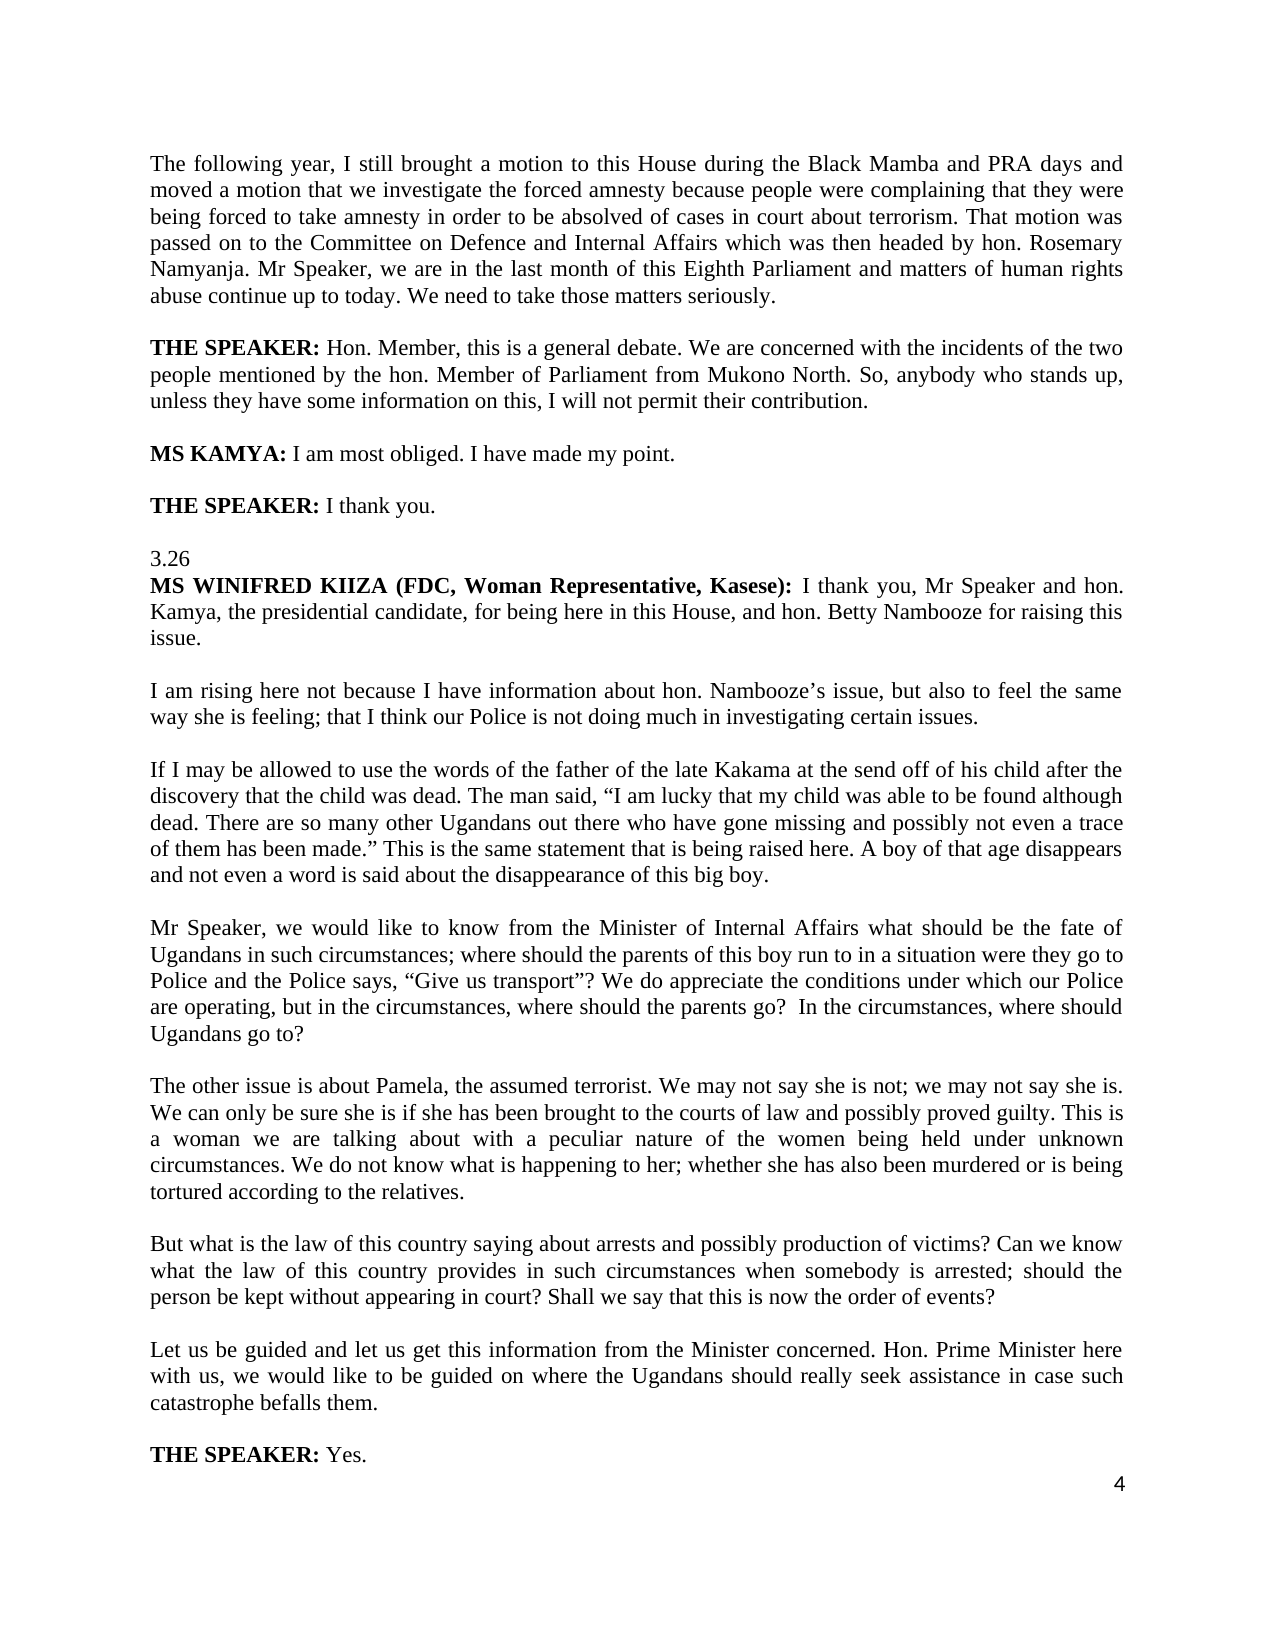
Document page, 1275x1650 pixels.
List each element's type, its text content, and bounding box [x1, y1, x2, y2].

text THE SPEAKER: I thank you. [150, 493, 1125, 519]
text But what is the law of this country saying about arrests and possibly production of victims? Can we know what the law of this country provides in such circumstances when somebody is arrested; should the person be kept without appearing in court? Shall we say that this is now the order of events? [150, 1231, 1125, 1309]
text THE SPEAKER: Hon. Member, this is a general debate. We are concerned with the incidents of the two people mentioned by the hon. Member of Parliament from Mukono North. So, anybody who stands up, unless they have some information on this, I will not permit their contribution. [150, 334, 1125, 413]
text The following year, I still brought a motion to this House during the Black Mamba and PRA days and moved a motion that we investigate the forced amnesty because people were complaining that they were being forced to take amnesty in order to be absolved of cases in court about terrorism. That motion was passed on to the Committee on Defence and Internal Affairs which was then headed by hon. Rosemary Namyanja. Mr Speaker, we are in the last month of this Eighth Parliament and matters of human rights abuse continue up to today. We need to take those matters seriously. [150, 150, 1125, 308]
text The other issue is about Pamela, the assumed terrorist. We may not say she is not; we may not say she is. We can only be sure she is if she has been brought to the courts of law and possibly proved guilty. This is a woman we are talking about with a peculiar nature of the women being held under unknown circumstances. We do not know what is happening to her; whether she has also been murdered or is being tortured according to the relatives. [150, 1072, 1125, 1204]
text Mr Speaker, we would like to know from the Minister of Internal Affairs what should be the fate of Ugandans in such circumstances; where should the parents of this boy run to in a situation were they go to Police and the Police says, “Give us transport”? We do appreciate the conditions under which our Police are operating, but in the circumstances, where should the parents go? In the circumstances, where should Ugandans go to? [150, 914, 1125, 1046]
text MS KAMYA: I am most obliged. I have made my point. [150, 440, 1125, 466]
text I am rising here not because I have information about hon. Nambooze’s issue, but also to feel the same way she is feeling; that I think our Police is not doing much in investigating certain issues. [150, 677, 1125, 730]
text If I may be allowed to use the words of the father of the late Kakama at the send off of his child after the discovery that the child was dead. The man said, “I am lucky that my child was able to be found although dead. There are so many other Ugandans out there who have gone missing and possibly not even a trace of them has been made.” This is the same statement that is being raised here. A boy of that age disappears and not even a word is said about the disappearance of this big boy. [150, 756, 1125, 888]
text Let us be guided and let us get this information from the Minister concerned. Hon. Prime Minister here with us, we would like to be guided on where the Ugandans should really seek assistance in case such catastrophe befalls them. [150, 1336, 1125, 1415]
text THE SPEAKER: Yes. [150, 1441, 1125, 1468]
text MS WINIFRED KIIZA (FDC, Woman Representative, Kasese): I thank you, Mr Speaker and hon. Kamya, the presidential candidate, for being here in this House, and hon. Betty Nambooze for raising this issue. [150, 572, 1125, 651]
text 3.26 [150, 545, 1125, 572]
